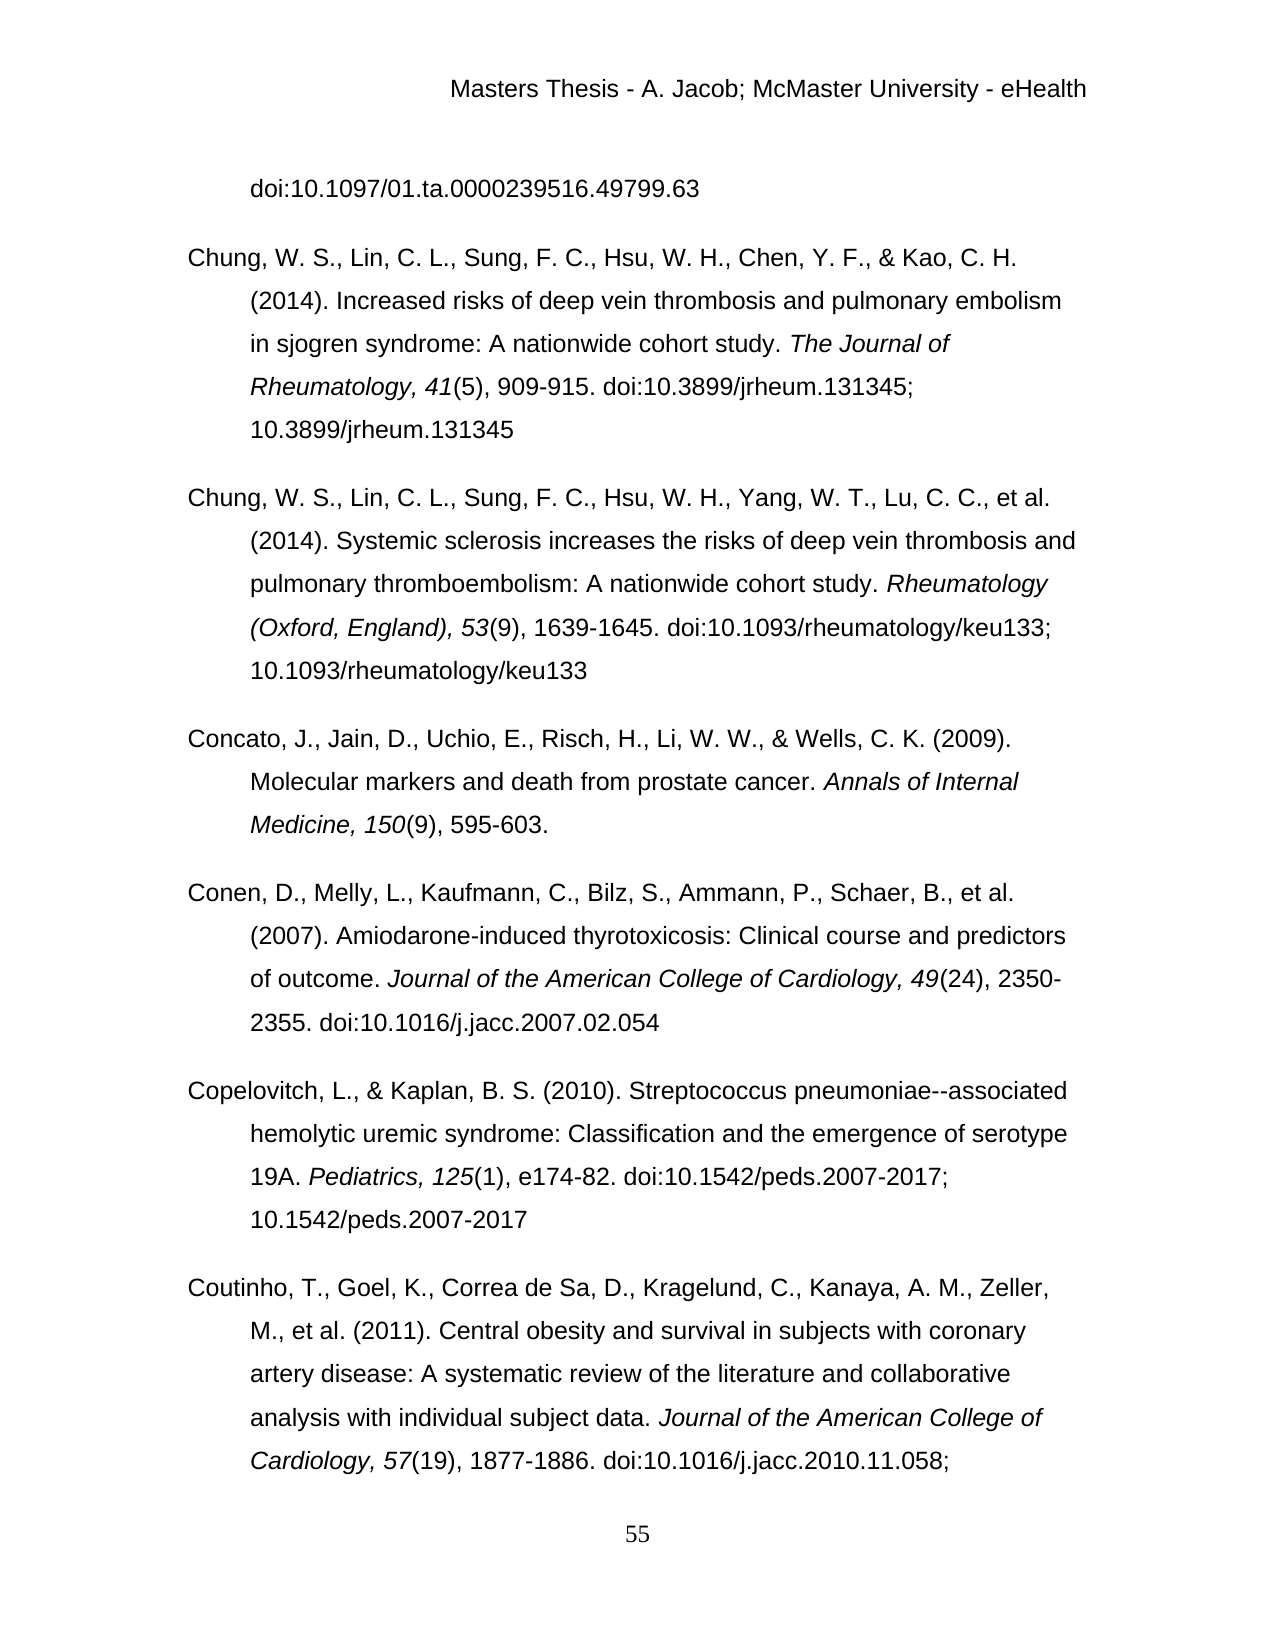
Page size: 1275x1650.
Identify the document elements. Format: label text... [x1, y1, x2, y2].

text Copelovitch, L., & Kaplan, B. S. (2010). Streptococcus pneumoniae--associated hemolytic uremic syndrome: Classification and the emergence of serotype 19A. Pediatrics, 125(1), e174-82. doi:10.1542/peds.2007-2017; 10.1542/peds.2007-2017 [187, 1076, 1087, 1234]
text Concato, J., Jain, D., Uchio, E., Risch, H., Li, W. W., & Wells, C. K. (2009). Molecular markers and death from prostate cancer. Annals of Internal Medicine, 150(9), 595-603. [187, 724, 1087, 839]
text Conen, D., Melly, L., Kaufmann, C., Bilz, S., Ammann, P., Schaer, B., et al. (2007). Amiodarone-induced thyrotoxicosis: Clinical course and predictors of outcome. Journal of the American College of Cardiology, 49(24), 2350-2355. doi:10.1016/j.jacc.2007.02.054 [187, 878, 1087, 1036]
text Chung, W. S., Lin, C. L., Sung, F. C., Hsu, W. H., Chen, Y. F., & Kao, C. H. (2014). Increased risks of deep vein thrombosis and pulmonary embolism in sjogren syndrome: A nationwide cohort study. The Journal of Rheumatology, 41(5), 909-915. doi:10.3899/jrheum.131345; 10.3899/jrheum.131345 [187, 243, 1087, 444]
text Chung, W. S., Lin, C. L., Sung, F. C., Hsu, W. H., Yang, W. T., Lu, C. C., et al. (2014). Systemic sclerosis increases the risks of deep vein thrombosis and pulmonary thromboembolism: A nationwide cohort study. Rheumatology (Oxford, England), 53(9), 1639-1645. doi:10.1093/rheumatology/keu133; 10.1093/rheumatology/keu133 [187, 483, 1087, 684]
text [187, 1273, 1087, 1474]
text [187, 174, 1087, 203]
